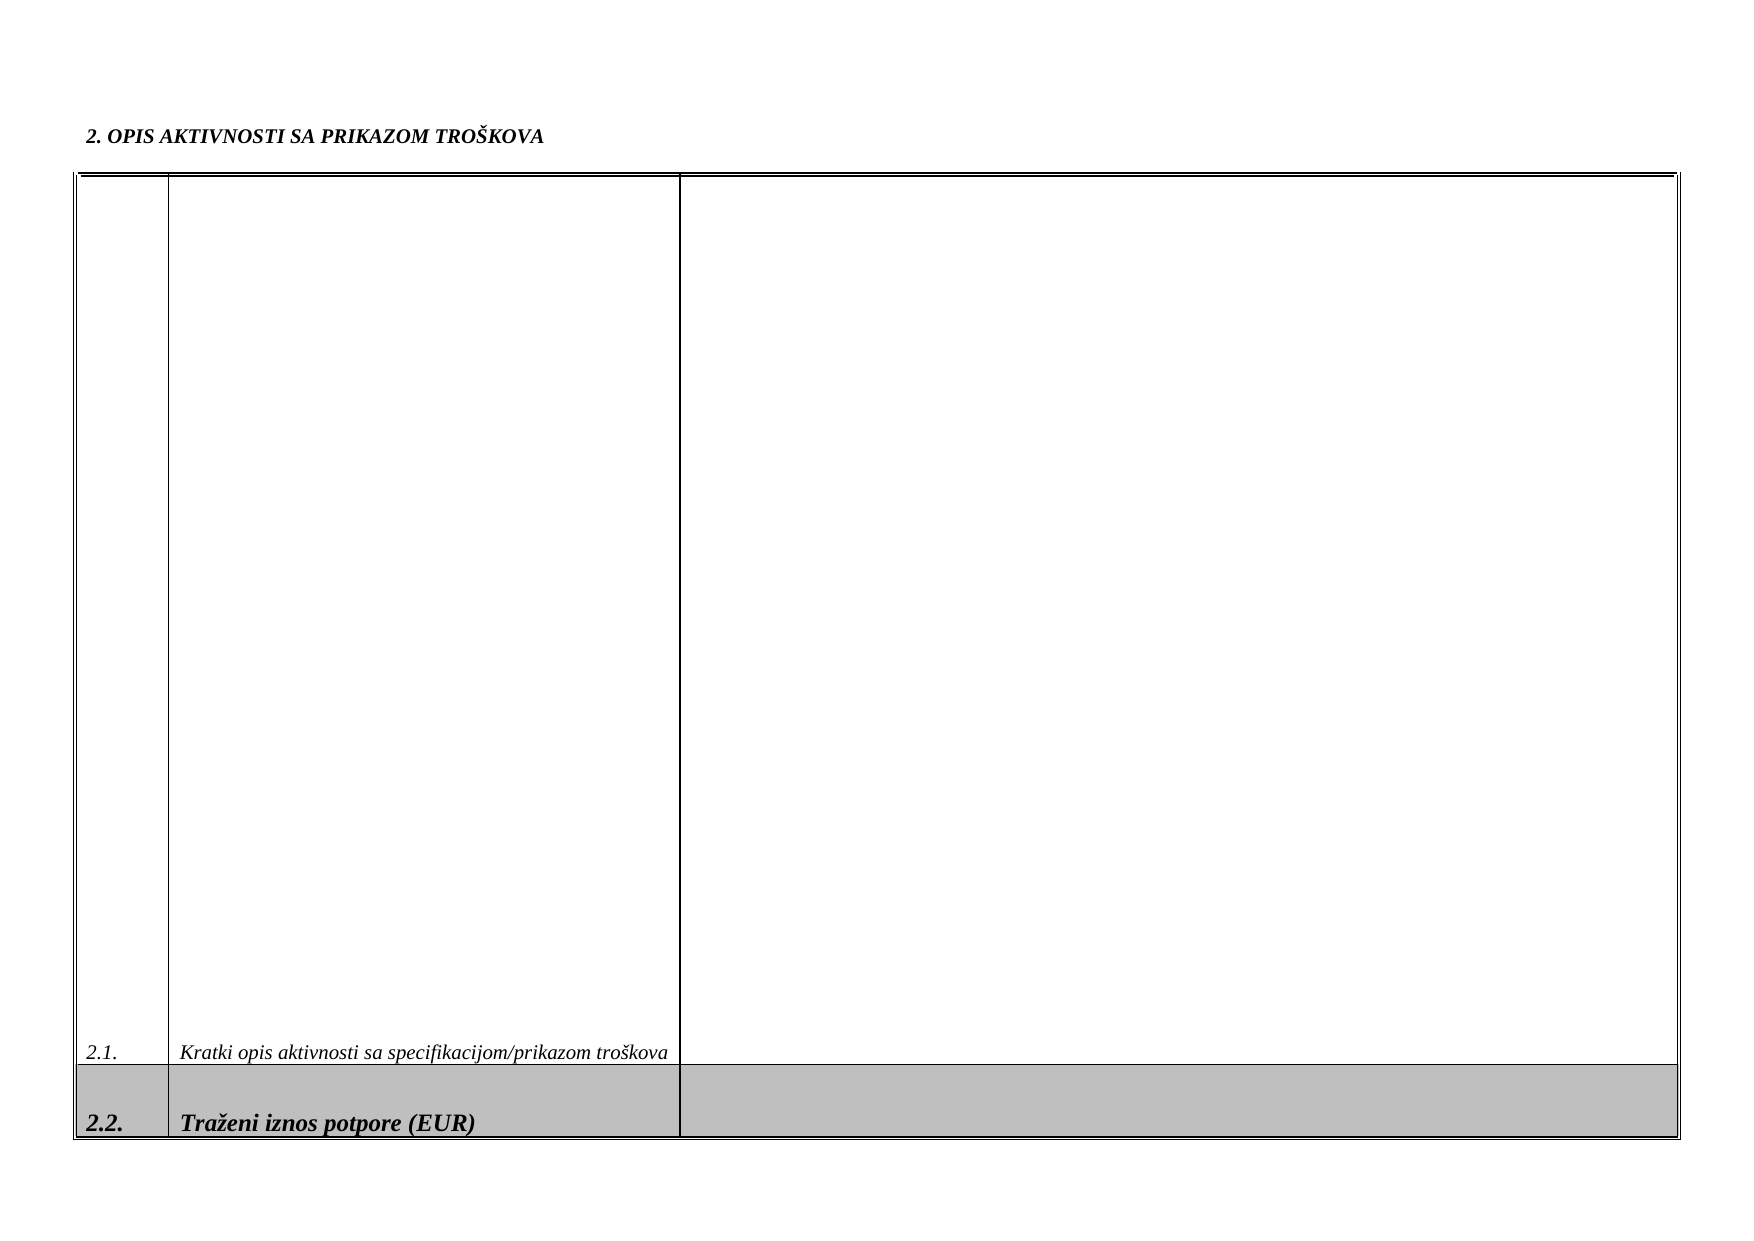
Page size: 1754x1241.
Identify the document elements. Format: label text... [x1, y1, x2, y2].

table_cell Kratki opis aktivnosti sa specifikacijom/prikazom troškova [169, 177, 679, 1064]
table_cell Traženi iznos potpore (EUR) [169, 1065, 679, 1136]
table_cell [681, 1065, 1677, 1136]
table_cell 2.2. [77, 1065, 168, 1136]
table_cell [75, 75, 1679, 172]
table_cell [681, 172, 1679, 1064]
table_cell 2.1. [75, 172, 168, 1064]
